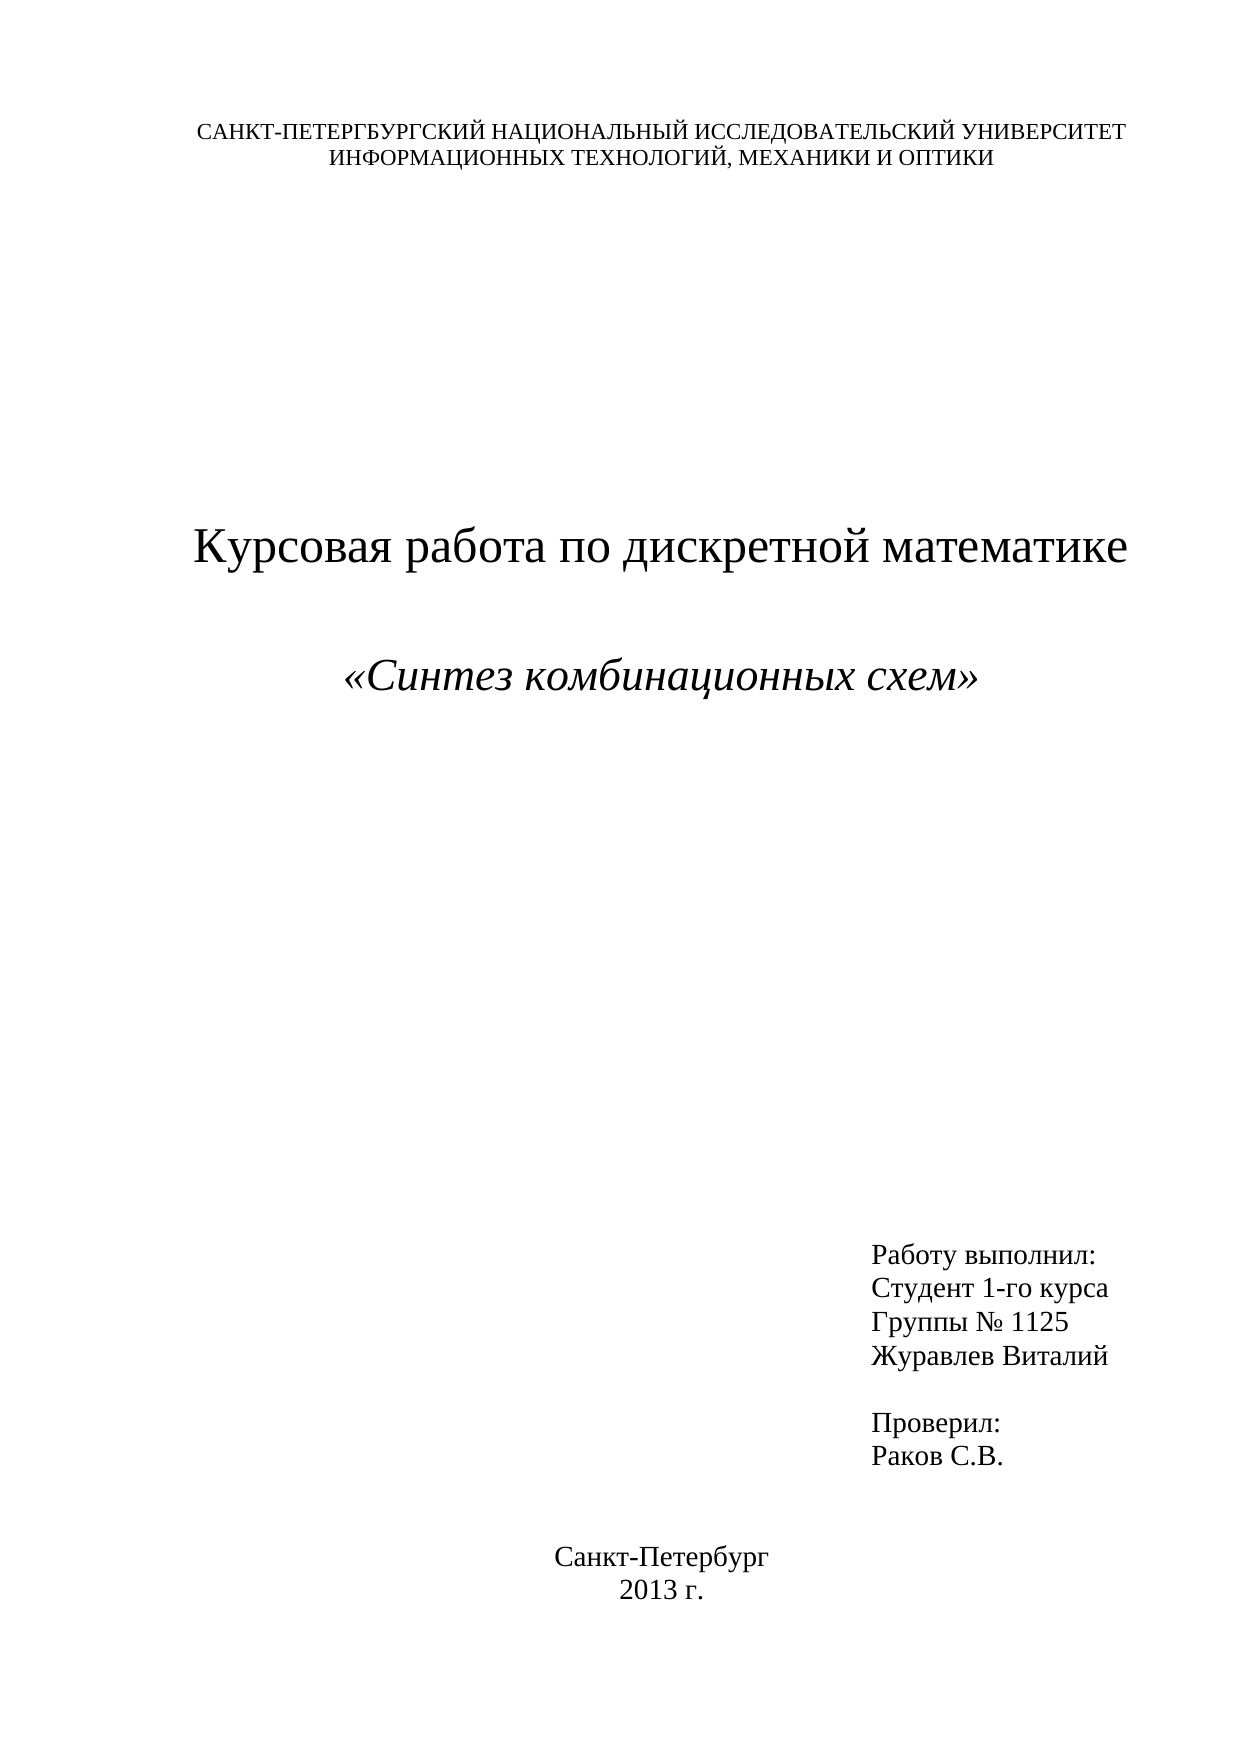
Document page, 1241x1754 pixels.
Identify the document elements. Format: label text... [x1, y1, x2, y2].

text Раков С.В. [871, 1438, 1181, 1472]
text «Синтез комбинационных схем» [142, 648, 1181, 700]
text Проверил: [871, 1405, 1181, 1438]
text САНКТ-ПЕТЕРГБУРГСКИЙ НАЦИОНАЛЬНЫЙ ИССЛЕДОВАТЕЛЬСКИЙ УНИВЕРСИТЕТ [142, 118, 1181, 144]
text Курсовая работа по дискретной математике [142, 516, 1181, 573]
text Группы № 1125 [871, 1304, 1181, 1338]
text 2013 г. [142, 1572, 1181, 1606]
text ИНФОРМАЦИОННЫХ ТЕХНОЛОГИЙ, МЕХАНИКИ И ОПТИКИ [142, 144, 1181, 171]
text Студент 1-го курса [871, 1271, 1181, 1304]
text Санкт-Петербург [142, 1539, 1181, 1572]
text Журавлев Виталий [871, 1338, 1181, 1371]
text Работу выполнил: [871, 1237, 1181, 1271]
